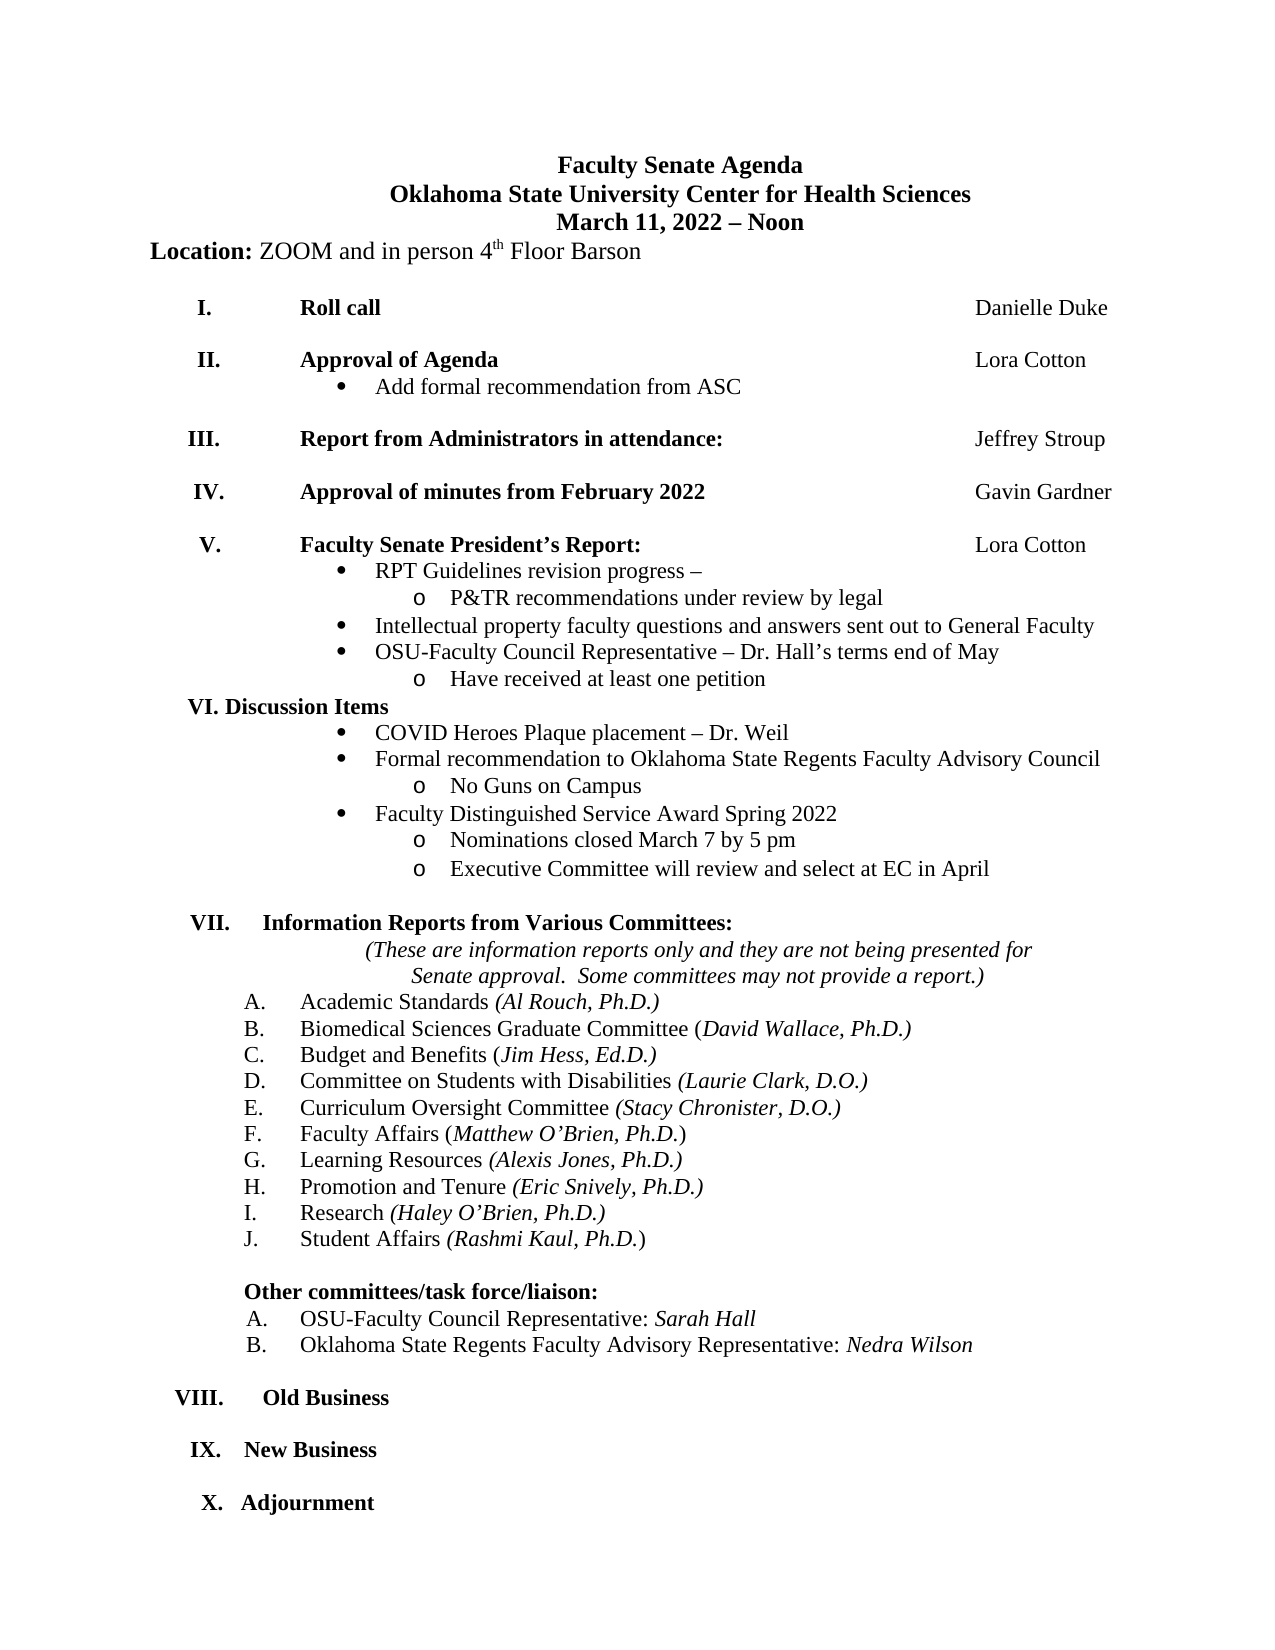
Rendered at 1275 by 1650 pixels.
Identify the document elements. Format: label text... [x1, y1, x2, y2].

list Committee on Students with Disabilities (Laurie Clark, D.O.) [244, 1067, 1210, 1094]
text March 11, 2022 – Noon [150, 207, 1210, 236]
subtitle Roll call Danielle Duke [197, 294, 1210, 320]
list No Guns on Campus [412, 772, 1210, 800]
list VI. Discussion Items [187, 693, 1210, 719]
list Have received at least one petition [412, 664, 1210, 693]
text VII. Information Reports from Various Committees: [150, 909, 1210, 936]
text VIII. Old Business [169, 1384, 1210, 1410]
list Nominations closed March 7 by 5 pm [412, 826, 1210, 855]
list Academic Standards (Al Rouch, Ph.D.) [244, 988, 1210, 1015]
list Formal recommendation to Oklahoma State Regents Faculty Advisory Council [337, 746, 1210, 772]
text B. Oklahoma State Regents Faculty Advisory Representative: Nedra Wilson [150, 1331, 1210, 1357]
text Senate approval. Some committees may not provide a report.) [187, 962, 1210, 988]
list P&TR recommendations under review by legal [412, 584, 1210, 612]
text Location: ZOOM and in person 4th Floor Barson [150, 236, 1210, 265]
text (These are information reports only and they are not being presented for [187, 936, 1210, 962]
list Approval of Agenda Lora Cotton [197, 346, 1210, 373]
text IX. New Business [150, 1436, 1210, 1463]
list OSU-Faculty Council Representative – Dr. Hall’s terms end of May [337, 638, 1210, 664]
text III. Report from Administrators in attendance: Jeffrey Stroup [187, 426, 1210, 452]
list COVID Heroes Plaque placement – Dr. Weil [337, 719, 1210, 746]
text Other committees/task force/liaison: [150, 1278, 1210, 1304]
list RPT Guidelines revision progress – [337, 557, 1210, 584]
list Student Affairs (Rashmi Kaul, Ph.D.) [244, 1226, 1210, 1252]
list Budget and Benefits (Jim Hess, Ed.D.) [244, 1041, 1210, 1067]
list Faculty Affairs (Matthew O’Brien, Ph.D.) [244, 1120, 1210, 1146]
list Biomedical Sciences Graduate Committee (David Wallace, Ph.D.) [244, 1015, 1210, 1041]
title Faculty Senate Agenda [150, 150, 1210, 179]
list Faculty Distinguished Service Award Spring 2022 [337, 800, 1210, 826]
list Learning Resources (Alexis Jones, Ph.D.) [244, 1146, 1210, 1173]
list Research (Haley O’Brien, Ph.D.) [244, 1199, 1210, 1226]
list V. Faculty Senate President’s Report: Lora Cotton [187, 531, 1210, 557]
list Executive Committee will review and select at EC in April [412, 855, 1210, 883]
list Curriculum Oversight Committee (Stacy Chronister, D.O.) [244, 1094, 1210, 1120]
text Oklahoma State University Center for Health Sciences [150, 179, 1210, 207]
list Add formal recommendation from ASC [337, 373, 1210, 399]
text IV. Approval of minutes from February 2022 Gavin Gardner [187, 478, 1210, 504]
list Intellectual property faculty questions and answers sent out to General Faculty [337, 612, 1210, 638]
list Promotion and Tenure (Eric Snively, Ph.D.) [244, 1173, 1210, 1199]
text X. Adjournment [178, 1489, 1210, 1515]
text A. OSU-Faculty Council Representative: Sarah Hall [150, 1304, 1210, 1331]
